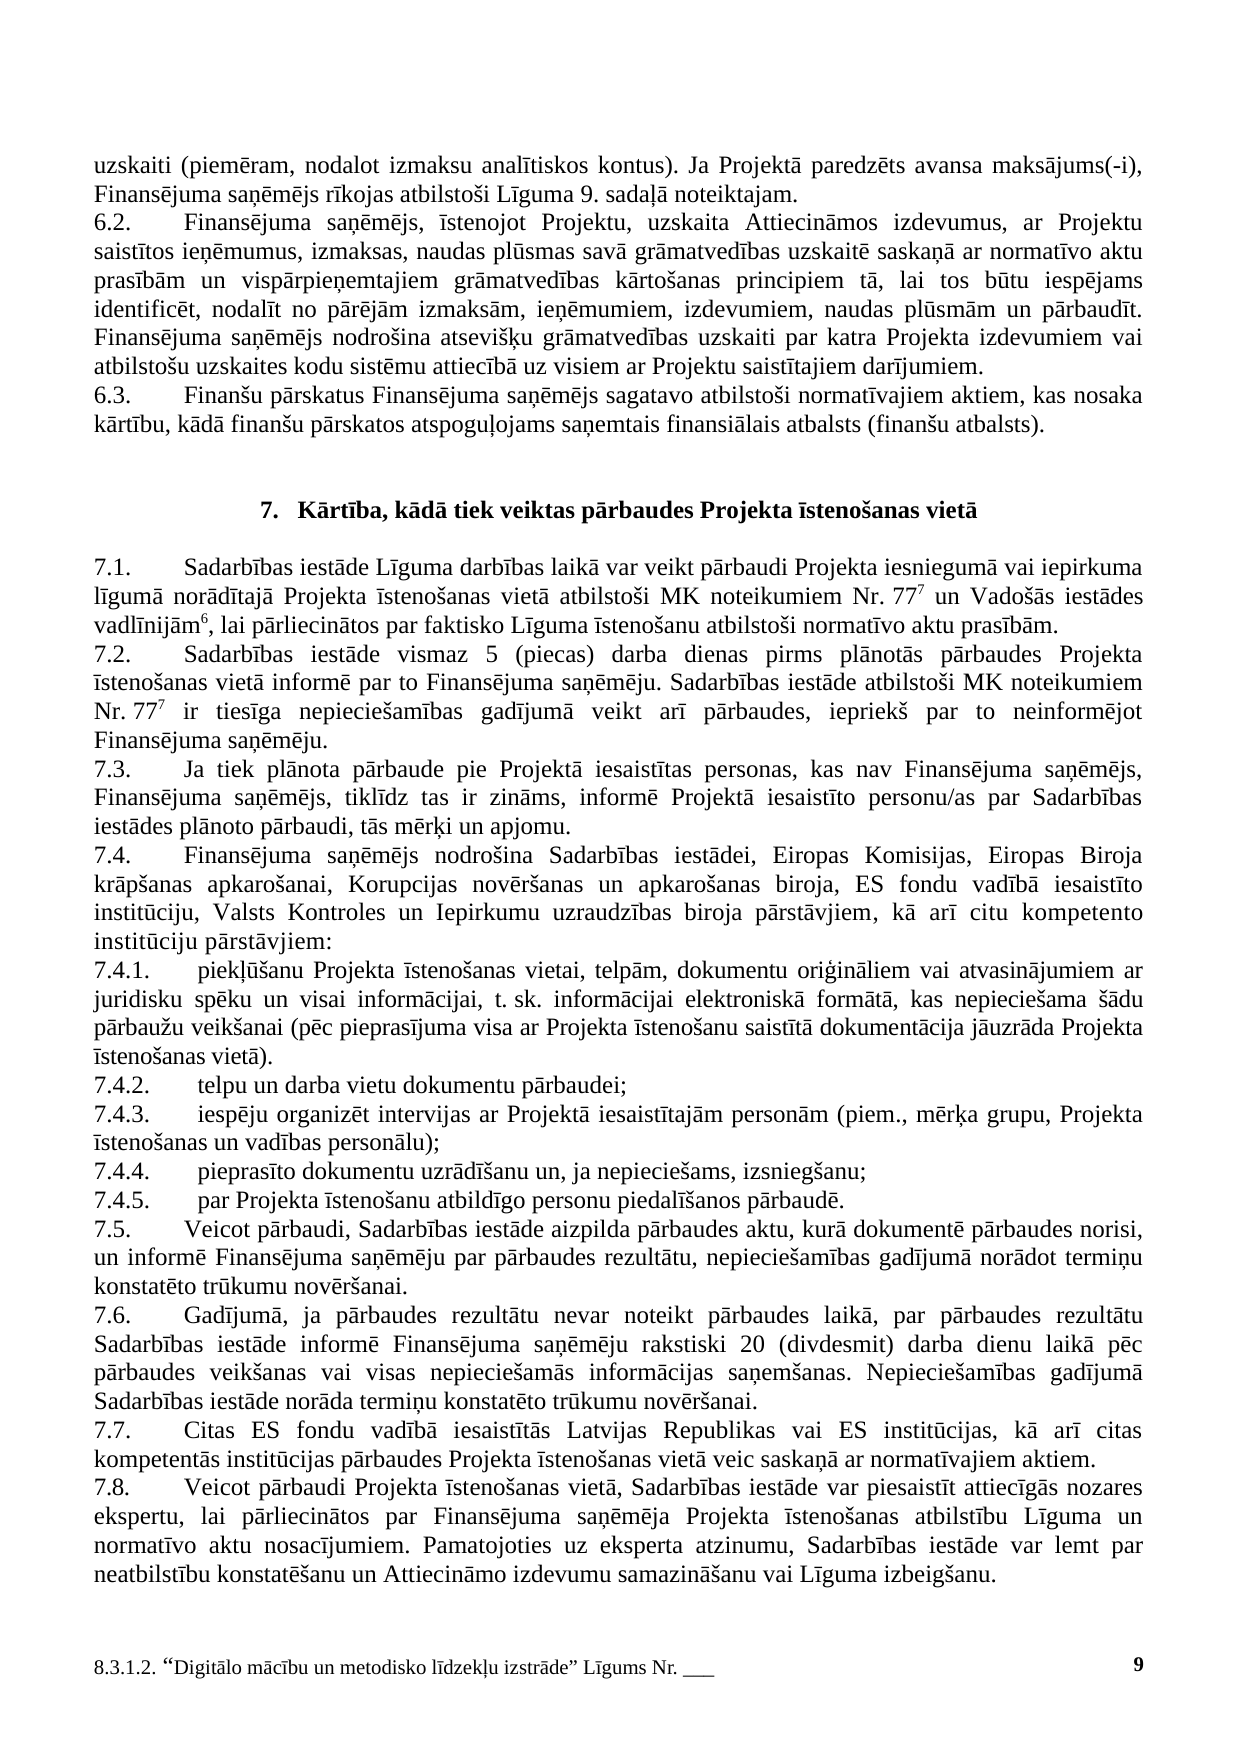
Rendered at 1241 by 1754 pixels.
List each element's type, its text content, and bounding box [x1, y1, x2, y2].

list Citas ES fondu vadībā iesaistītās Latvijas Republikas vai ES institūcijas, kā arī citas kompetentās institūcijas pārbaudes Projekta īstenošanas vietā veic saskaņā ar normatīvajiem aktiem. [94, 1415, 1144, 1472]
list Kārtība, kādā tiek veiktas pārbaudes Projekta īstenošanas vietā [94, 495, 1144, 524]
list Veicot pārbaudi Projekta īstenošanas vietā, Sadarbības iestāde var piesaistīt attiecīgās nozares ekspertu, lai pārliecinātos par Finansējuma saņēmēja Projekta īstenošanas atbilstību Līguma un normatīvo aktu nosacījumiem. Pamatojoties uz eksperta atzinumu, Sadarbības iestāde var lemt par neatbilstību konstatēšanu un Attiecināmo izdevumu samazināšanu vai Līguma izbeigšanu. [94, 1472, 1144, 1587]
list Gadījumā, ja pārbaudes rezultātu nevar noteikt pārbaudes laikā, par pārbaudes rezultātu Sadarbības iestāde informē Finansējuma saņēmēju rakstiski 20 (divdesmit) darba dienu laikā pēc pārbaudes veikšanas vai visas nepieciešamās informācijas saņemšanas. Nepieciešamības gadījumā Sadarbības iestāde norāda termiņu konstatēto trūkumu novēršanai. [94, 1300, 1144, 1415]
list iespēju organizēt intervijas ar Projektā iesaistītajām personām (piem., mērķa grupu, Projekta īstenošanas un vadības personālu); [94, 1099, 1144, 1156]
list par Projekta īstenošanu atbildīgo personu piedalīšanos pārbaudē. [94, 1185, 1144, 1214]
list piekļūšanu Projekta īstenošanas vietai, telpām, dokumentu oriģināliem vai atvasinājumiem ar juridisku spēku un visai informācijai, t. sk. informācijai elektroniskā formātā, kas nepieciešama šādu pārbaužu veikšanai (pēc pieprasījuma visa ar Projekta īstenošanu saistītā dokumentācija jāuzrāda Projekta īstenošanas vietā). [94, 955, 1144, 1070]
list Finansējuma saņēmējs nodrošina Sadarbības iestādei, Eiropas Komisijas, Eiropas Biroja krāpšanas apkarošanai, Korupcijas novēršanas un apkarošanas biroja, ES fondu vadībā iesaistīto institūciju, Valsts Kontroles un Iepirkumu uzraudzības biroja pārstāvjiem, kā arī citu kompetento institūciju pārstāvjiem: [94, 840, 1144, 955]
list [94, 150, 1144, 207]
list pieprasīto dokumentu uzrādīšanu un, ja nepieciešams, izsniegšanu; [94, 1156, 1144, 1185]
list Veicot pārbaudi, Sadarbības iestāde aizpilda pārbaudes aktu, kurā dokumentē pārbaudes norisi, un informē Finansējuma saņēmēju par pārbaudes rezultātu, nepieciešamības gadījumā norādot termiņu konstatēto trūkumu novēršanai. [94, 1214, 1144, 1300]
list Finanšu pārskatus Finansējuma saņēmējs sagatavo atbilstoši normatīvajiem aktiem, kas nosaka kārtību, kādā finanšu pārskatos atspoguļojams saņemtais finansiālais atbalsts (finanšu atbalsts). [94, 380, 1144, 437]
list Finansējuma saņēmējs, īstenojot Projektu, uzskaita Attiecināmos izdevumus, ar Projektu saistītos ieņēmumus, izmaksas, naudas plūsmas savā grāmatvedības uzskaitē saskaņā ar normatīvo aktu prasībām un vispārpieņemtajiem grāmatvedības kārtošanas principiem tā, lai tos būtu iespējams identificēt, nodalīt no pārējām izmaksām, ieņēmumiem, izdevumiem, naudas plūsmām un pārbaudīt. Finansējuma saņēmējs nodrošina atsevišķu grāmatvedības uzskaiti par katra Projekta izdevumiem vai atbilstošu uzskaites kodu sistēmu attiecībā uz visiem ar Projektu saistītajiem darījumiem. [94, 207, 1144, 380]
list Sadarbības iestāde Līguma darbības laikā var veikt pārbaudi Projekta iesniegumā vai iepirkuma līgumā norādītajā Projekta īstenošanas vietā atbilstoši MK noteikumiem Nr. 777 un Vadošās iestādes vadlīnijām6, lai pārliecinātos par faktisko Līguma īstenošanu atbilstoši normatīvo aktu prasībām. [94, 552, 1144, 639]
list Ja tiek plānota pārbaude pie Projektā iesaistītas personas, kas nav Finansējuma saņēmējs, Finansējuma saņēmējs, tiklīdz tas ir zināms, informē Projektā iesaistīto personu/as par Sadarbības iestādes plānoto pārbaudi, tās mērķi un apjomu. [94, 754, 1144, 840]
list telpu un darba vietu dokumentu pārbaudei; [94, 1070, 1144, 1099]
list Sadarbības iestāde vismaz 5 (piecas) darba dienas pirms plānotās pārbaudes Projekta īstenošanas vietā informē par to Finansējuma saņēmēju. Sadarbības iestāde atbilstoši MK noteikumiem Nr. 777 ir tiesīga nepieciešamības gadījumā veikt arī pārbaudes, iepriekš par to neinformējot Finansējuma saņēmēju. [94, 639, 1144, 754]
